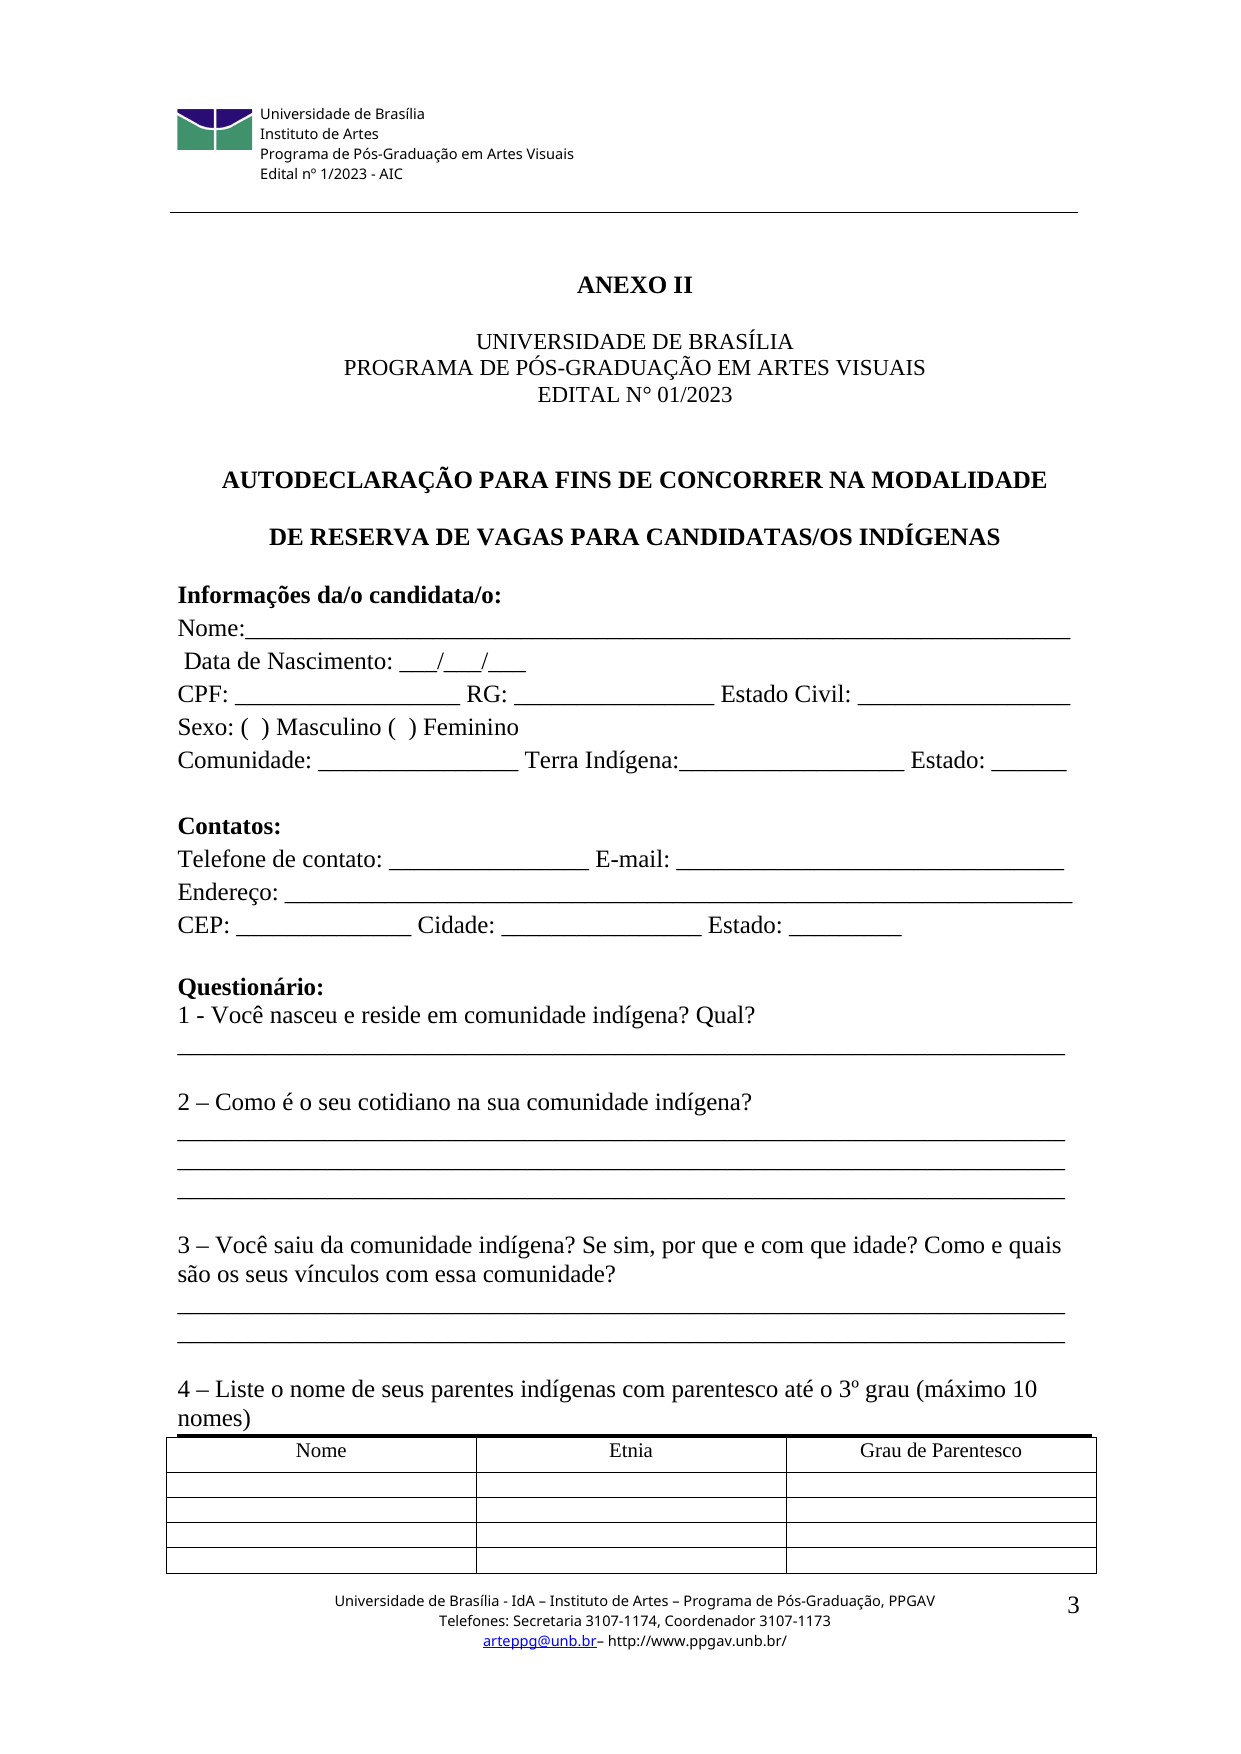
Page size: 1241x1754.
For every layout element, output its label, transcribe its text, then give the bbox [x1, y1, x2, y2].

text _______________________________________________________________________ [177, 1173, 1092, 1202]
text 3 – Você saiu da comunidade indígena? Se sim, por que e com que idade? Como e quais são os seus vínculos com essa comunidade? _______________________________________________________________________ [177, 1230, 1092, 1317]
text PROGRAMA DE PÓS-GRADUAÇÃO EM ARTES VISUAIS [177, 354, 1092, 381]
text Contatos: [177, 811, 1092, 839]
picture [177, 109, 253, 150]
table_cell [477, 1548, 786, 1572]
table_cell [477, 1523, 786, 1547]
table_cell [167, 1523, 476, 1547]
table_cell [477, 1498, 786, 1522]
table_cell [787, 1548, 1096, 1572]
table_cell [787, 1498, 1096, 1522]
text Informações da/o candidata/o: Nome:__________________________________________________________________ [177, 580, 1092, 641]
text Questionário: [177, 972, 1092, 1000]
text _______________________________________________________________________ [177, 1144, 1092, 1173]
table_cell [167, 1498, 476, 1522]
text AUTODECLARAÇÃO PARA FINS DE CONCORRER NA MODALIDADE [177, 465, 1092, 493]
table_cell [787, 1523, 1096, 1547]
text Endereço: _______________________________________________________________ [177, 877, 1092, 906]
table_cell [167, 1473, 476, 1497]
text Telefone de contato: ________________ E-mail: _______________________________ [177, 844, 1092, 873]
text EDITAL N° 01/2023 [177, 381, 1092, 407]
text 4 – Liste o nome de seus parentes indígenas com parentesco até o 3º grau (máximo 10 nomes) [177, 1374, 1092, 1434]
table_cell [477, 1473, 786, 1497]
text ANEXO II [177, 271, 1092, 299]
text Sexo: ( ) Masculino ( ) Feminino [177, 712, 1092, 741]
table_header Etnia [477, 1438, 786, 1472]
text UNIVERSIDADE DE BRASÍLIA [177, 328, 1092, 354]
text CPF: __________________ RG: ________________ Estado Civil: _________________ [177, 679, 1092, 707]
text _______________________________________________________________________ [177, 1317, 1092, 1345]
table_cell [787, 1473, 1096, 1497]
text Comunidade: ________________ Terra Indígena:__________________ Estado: ______ [177, 745, 1092, 773]
table_header Grau de Parentesco [787, 1438, 1096, 1472]
text Data de Nascimento: ___/___/___ [177, 646, 1092, 674]
table_cell [167, 1548, 476, 1572]
text 2 – Como é o seu cotidiano na sua comunidade indígena? _______________________________________________________________________ [177, 1087, 1092, 1144]
text CEP: ______________ Cidade: ________________ Estado: _________ [177, 910, 1092, 939]
text 1 - Você nasceu e reside em comunidade indígena? Qual? _______________________________________________________________________ [177, 1000, 1092, 1058]
text DE RESERVA DE VAGAS PARA CANDIDATAS/OS INDÍGENAS [177, 522, 1092, 551]
table_header Nome [167, 1438, 476, 1472]
